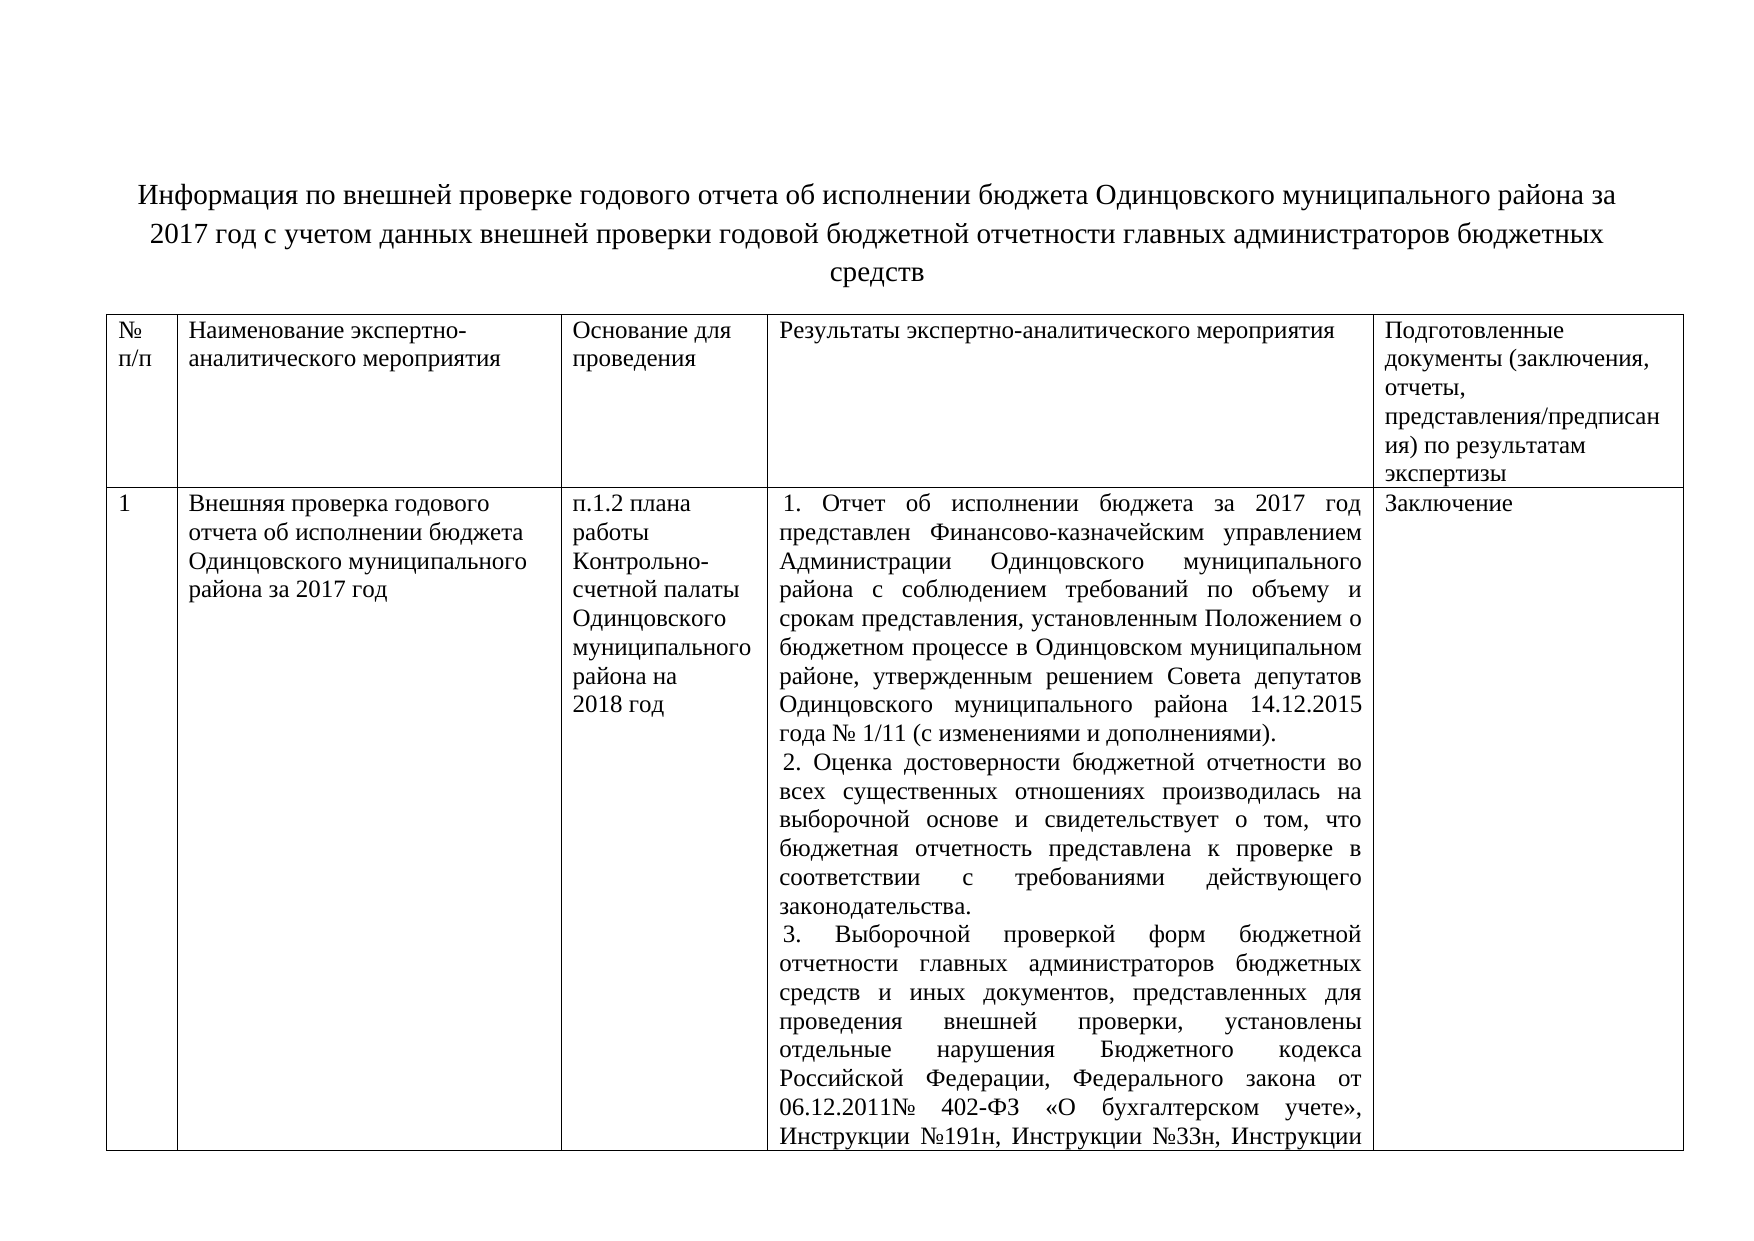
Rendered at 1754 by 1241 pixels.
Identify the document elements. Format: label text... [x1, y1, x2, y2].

table_header Подготовленные документы (заключения, отчеты, представления/предписания) по результатам экспертизы [1374, 315, 1683, 487]
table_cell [562, 488, 767, 1149]
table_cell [178, 488, 561, 1149]
text Информация по внешней проверке годового отчета об исполнении бюджета Одинцовского муниципального района за 2017 год с учетом данных внешней проверки годовой бюджетной отчетности главных администраторов бюджетных средств [118, 177, 1636, 288]
table_cell 1 [107, 488, 177, 1149]
table_header Наименование экспертно-аналитического мероприятия [178, 315, 561, 487]
table_header № п/п [107, 315, 177, 487]
table_cell Заключение [1374, 488, 1683, 1149]
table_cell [768, 488, 1373, 1149]
table_header Основание для проведения [562, 315, 767, 487]
table_header Результаты экспертно-аналитического мероприятия [768, 315, 1373, 487]
